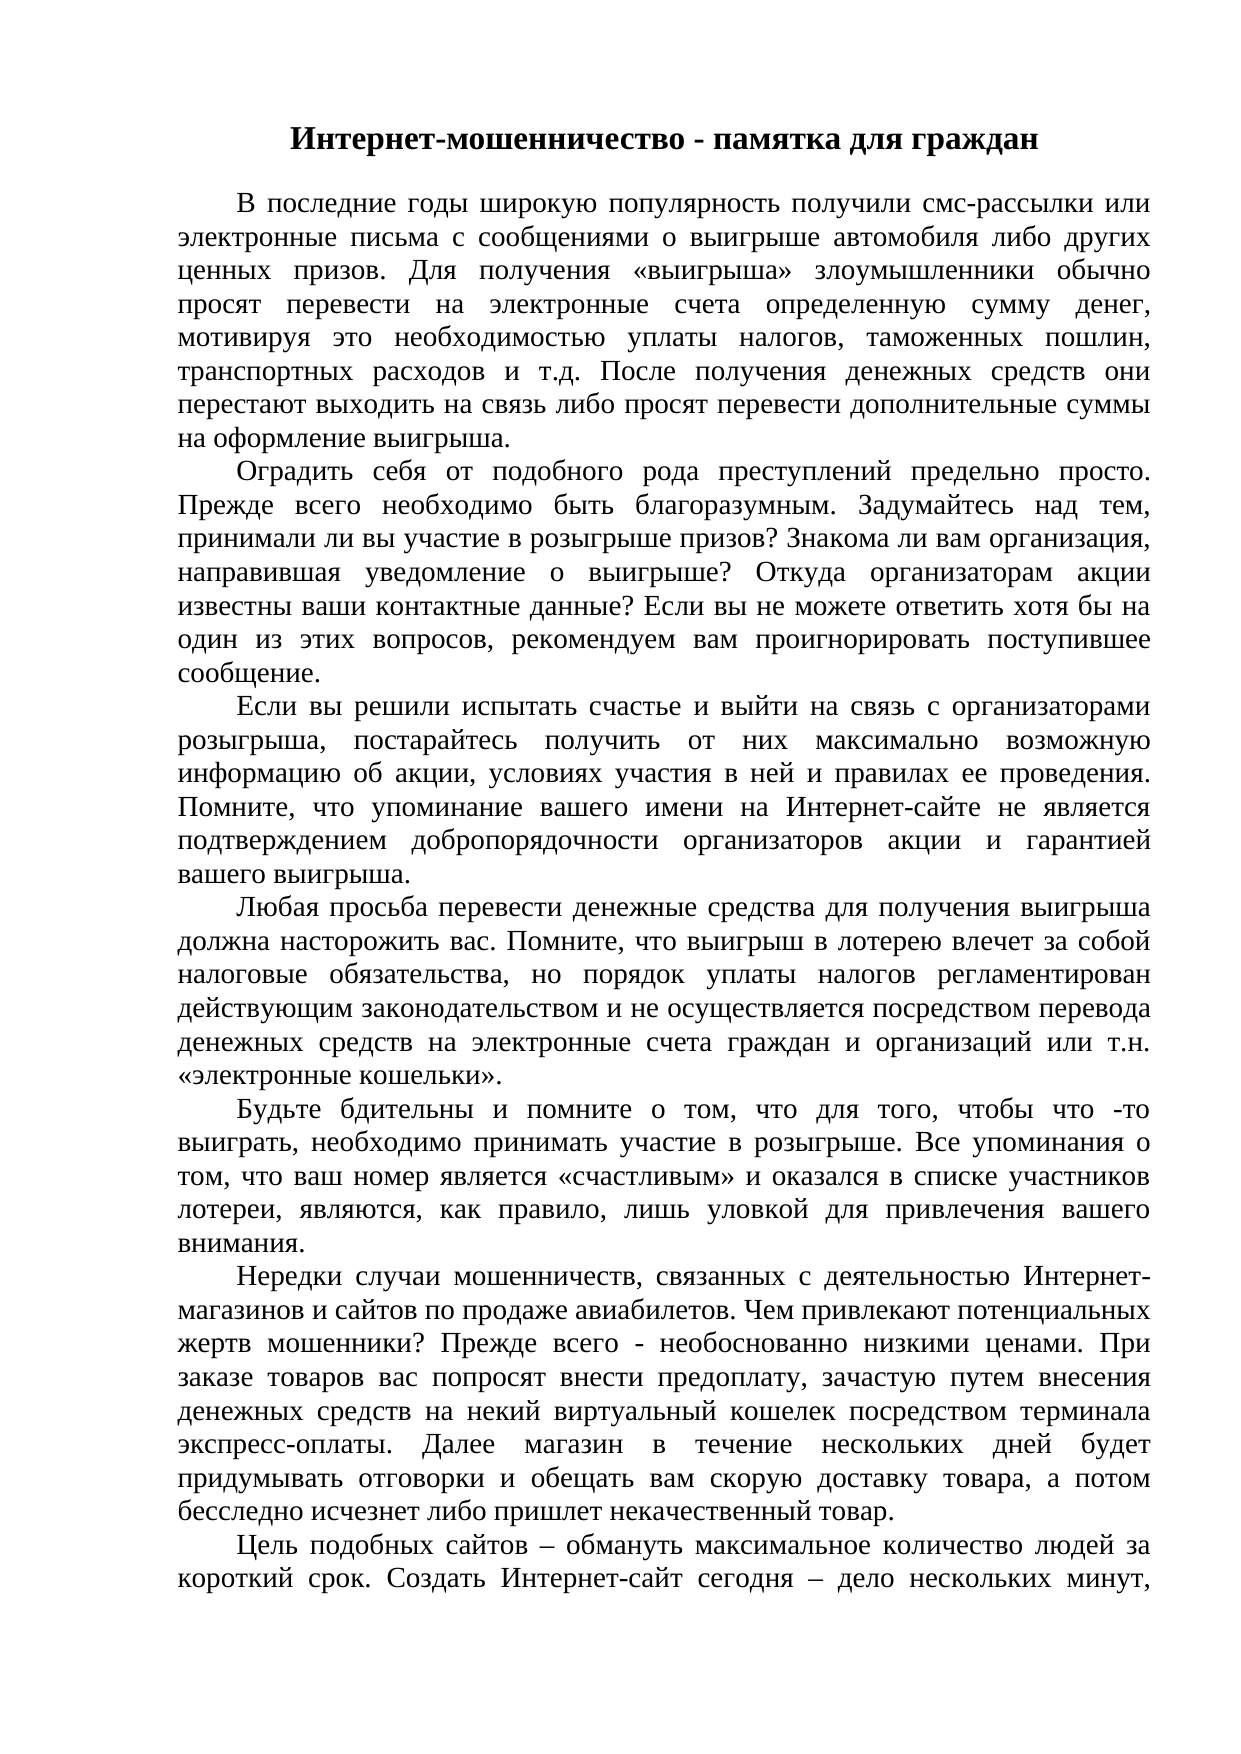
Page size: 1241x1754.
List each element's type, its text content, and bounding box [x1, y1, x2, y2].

text Любая просьба перевести денежные средства для получения выигрыша должна насторожить вас. Помните, что выигрыш в лотерею влечет за собой налоговые обязательства, но порядок уплаты налогов регламентирован действующим законодательством и не осуществляется посредством перевода денежных средств на электронные счета граждан и организаций или т.н. «электронные кошельки». [177, 889, 1152, 1091]
text Оградить себя от подобного рода преступлений предельно просто. Прежде всего необходимо быть благоразумным. Задумайтесь над тем, принимали ли вы участие в розыгрыше призов? Знакома ли вам организация, направившая уведомление о выигрыше? Откуда организаторам акции известны ваши контактные данные? Если вы не можете ответить хотя бы на один из этих вопросов, рекомендуем вам проигнорировать поступившее сообщение. [177, 453, 1152, 688]
text Интернет-мошенничество - памятка для граждан [177, 118, 1152, 156]
text В последние годы широкую популярность получили смс-рассылки или электронные письма с сообщениями о выигрыше автомобиля либо других ценных призов. Для получения «выигрыша» злоумышленники обычно просят перевести на электронные счета определенную сумму денег, мотивируя это необходимостью уплаты налогов, таможенных пошлин, транспортных расходов и т.д. После получения денежных средств они перестают выходить на связь либо просят перевести дополнительные суммы на оформление выигрыша. [177, 185, 1152, 453]
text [177, 1527, 1152, 1594]
text Будьте бдительны и помните о том, что для того, чтобы что -то выиграть, необходимо принимать участие в розыгрыше. Все упоминания о том, что ваш номер является «счастливым» и оказался в списке участников лотереи, являются, как правило, лишь уловкой для привлечения вашего внимания. [177, 1091, 1152, 1258]
text Нередки случаи мошенничеств, связанных с деятельностью Интернет-магазинов и сайтов по продаже авиабилетов. Чем привлекают потенциальных жертв мошенники? Прежде всего - необоснованно низкими ценами. При заказе товаров вас попросят внести предоплату, зачастую путем внесения денежных средств на некий виртуальный кошелек посредством терминала экспресс-оплаты. Далее магазин в течение нескольких дней будет придумывать отговорки и обещать вам скорую доставку товара, а потом бесследно исчезнет либо пришлет некачественный товар. [177, 1258, 1152, 1527]
text Если вы решили испытать счастье и выйти на связь с организаторами розыгрыша, постарайтесь получить от них максимально возможную информацию об акции, условиях участия в ней и правилах ее проведения. Помните, что упоминание вашего имени на Интернет-сайте не является подтверждением добропорядочности организаторов акции и гарантией вашего выигрыша. [177, 688, 1152, 889]
